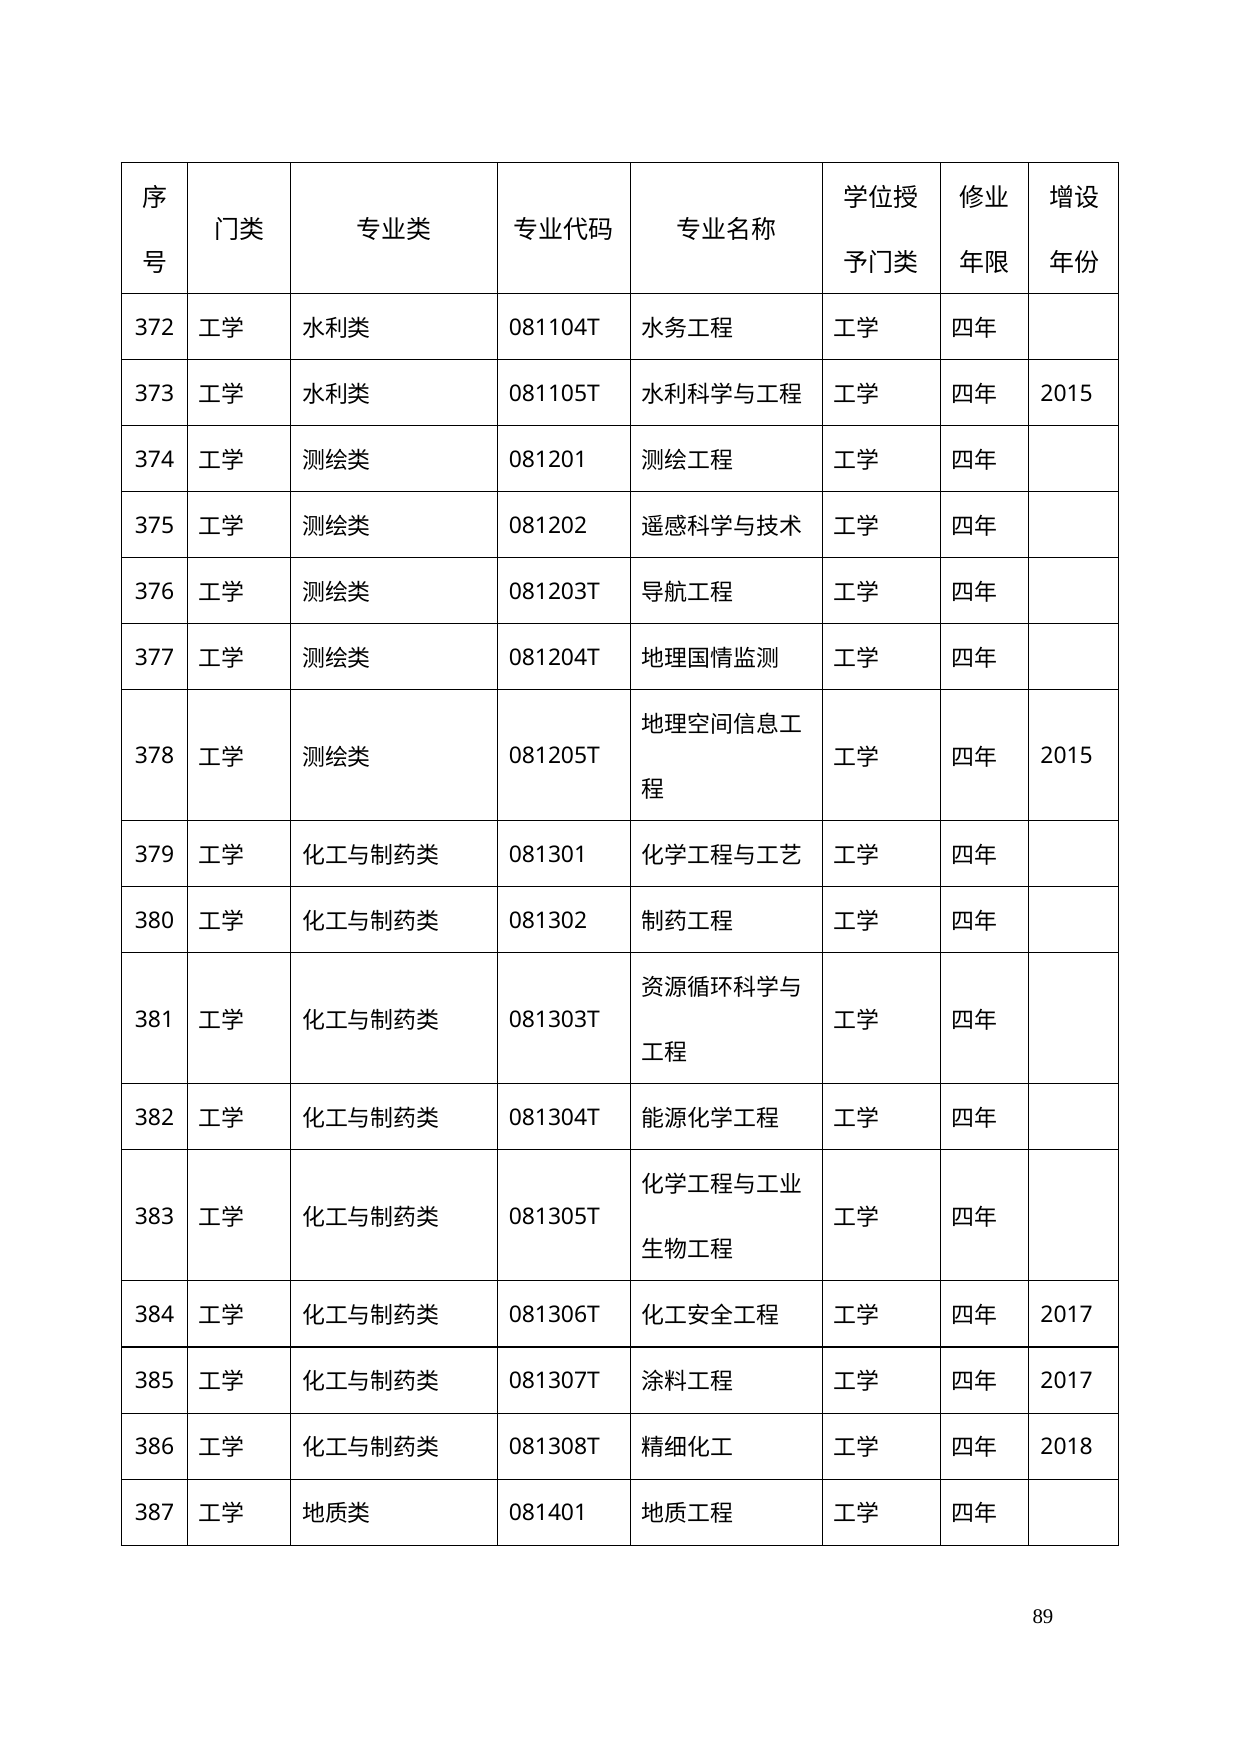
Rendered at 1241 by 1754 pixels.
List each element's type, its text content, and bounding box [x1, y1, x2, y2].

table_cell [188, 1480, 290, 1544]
table_header 增设年份 [1029, 163, 1118, 293]
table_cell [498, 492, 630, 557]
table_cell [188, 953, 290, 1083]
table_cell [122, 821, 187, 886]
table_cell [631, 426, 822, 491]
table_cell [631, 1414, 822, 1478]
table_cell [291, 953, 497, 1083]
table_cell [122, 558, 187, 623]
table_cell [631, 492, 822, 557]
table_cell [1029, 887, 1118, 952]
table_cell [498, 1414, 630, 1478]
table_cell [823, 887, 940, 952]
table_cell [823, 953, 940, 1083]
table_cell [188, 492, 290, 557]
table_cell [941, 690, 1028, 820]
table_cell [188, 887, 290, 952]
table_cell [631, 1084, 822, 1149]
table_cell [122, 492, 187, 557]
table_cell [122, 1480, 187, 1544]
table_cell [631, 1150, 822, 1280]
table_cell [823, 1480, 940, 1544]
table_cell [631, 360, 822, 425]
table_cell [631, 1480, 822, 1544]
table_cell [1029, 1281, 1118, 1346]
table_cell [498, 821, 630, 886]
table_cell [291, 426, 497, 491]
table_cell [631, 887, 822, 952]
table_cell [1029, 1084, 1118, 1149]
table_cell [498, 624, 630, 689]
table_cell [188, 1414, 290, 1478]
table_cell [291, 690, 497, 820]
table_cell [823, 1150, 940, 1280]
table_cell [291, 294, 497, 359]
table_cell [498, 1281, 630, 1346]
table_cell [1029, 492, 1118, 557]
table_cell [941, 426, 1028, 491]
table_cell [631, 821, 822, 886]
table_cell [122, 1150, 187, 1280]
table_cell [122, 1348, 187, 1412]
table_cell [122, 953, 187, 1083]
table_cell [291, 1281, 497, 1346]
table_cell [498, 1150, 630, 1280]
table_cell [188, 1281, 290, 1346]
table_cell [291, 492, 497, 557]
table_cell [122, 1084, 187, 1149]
table_header 专业类 [291, 163, 497, 293]
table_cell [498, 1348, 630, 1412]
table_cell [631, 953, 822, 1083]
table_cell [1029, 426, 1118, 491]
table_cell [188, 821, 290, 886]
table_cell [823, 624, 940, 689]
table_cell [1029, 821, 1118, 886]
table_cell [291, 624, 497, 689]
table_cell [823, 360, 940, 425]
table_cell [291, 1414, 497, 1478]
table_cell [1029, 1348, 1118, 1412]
table_header 专业名称 [631, 163, 822, 293]
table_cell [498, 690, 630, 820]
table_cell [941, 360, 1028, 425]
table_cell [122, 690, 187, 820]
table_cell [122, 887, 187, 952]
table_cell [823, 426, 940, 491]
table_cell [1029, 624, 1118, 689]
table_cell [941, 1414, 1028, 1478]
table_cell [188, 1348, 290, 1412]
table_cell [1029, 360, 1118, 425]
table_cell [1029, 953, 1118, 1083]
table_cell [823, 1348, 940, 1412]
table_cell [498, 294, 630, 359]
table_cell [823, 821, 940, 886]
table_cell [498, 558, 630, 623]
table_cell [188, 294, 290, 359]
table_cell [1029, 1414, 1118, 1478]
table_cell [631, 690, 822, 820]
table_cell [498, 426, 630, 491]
table_header 序号 [122, 163, 187, 293]
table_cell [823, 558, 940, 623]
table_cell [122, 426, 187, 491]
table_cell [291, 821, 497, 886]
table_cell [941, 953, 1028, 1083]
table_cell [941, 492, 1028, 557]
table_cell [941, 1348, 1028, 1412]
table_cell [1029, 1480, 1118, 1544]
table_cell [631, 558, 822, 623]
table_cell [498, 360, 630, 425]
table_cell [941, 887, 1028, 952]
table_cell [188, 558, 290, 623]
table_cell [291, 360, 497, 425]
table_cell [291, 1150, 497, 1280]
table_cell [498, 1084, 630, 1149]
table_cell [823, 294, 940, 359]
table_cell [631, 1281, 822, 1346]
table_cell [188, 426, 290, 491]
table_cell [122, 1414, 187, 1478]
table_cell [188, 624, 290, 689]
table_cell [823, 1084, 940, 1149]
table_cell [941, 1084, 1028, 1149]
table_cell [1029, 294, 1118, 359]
table_header 专业代码 [498, 163, 630, 293]
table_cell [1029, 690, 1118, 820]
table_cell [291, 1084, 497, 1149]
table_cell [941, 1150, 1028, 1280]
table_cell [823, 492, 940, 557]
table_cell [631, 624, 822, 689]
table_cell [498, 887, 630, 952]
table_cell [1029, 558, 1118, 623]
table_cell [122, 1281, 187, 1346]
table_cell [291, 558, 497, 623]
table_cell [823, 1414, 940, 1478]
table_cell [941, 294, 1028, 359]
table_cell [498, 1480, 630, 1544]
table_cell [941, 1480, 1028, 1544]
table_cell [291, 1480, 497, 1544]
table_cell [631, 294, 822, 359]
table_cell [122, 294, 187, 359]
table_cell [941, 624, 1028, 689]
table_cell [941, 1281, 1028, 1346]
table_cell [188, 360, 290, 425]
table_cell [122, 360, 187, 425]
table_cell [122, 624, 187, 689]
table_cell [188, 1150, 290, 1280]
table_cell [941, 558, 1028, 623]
table_header 学位授予门类 [823, 163, 940, 293]
table_header 修业年限 [941, 163, 1028, 293]
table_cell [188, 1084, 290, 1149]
table_header 门类 [188, 163, 290, 293]
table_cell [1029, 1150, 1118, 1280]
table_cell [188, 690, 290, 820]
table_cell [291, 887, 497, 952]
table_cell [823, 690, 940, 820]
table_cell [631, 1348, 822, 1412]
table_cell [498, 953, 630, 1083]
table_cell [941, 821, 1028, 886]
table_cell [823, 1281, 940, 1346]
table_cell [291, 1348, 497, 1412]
